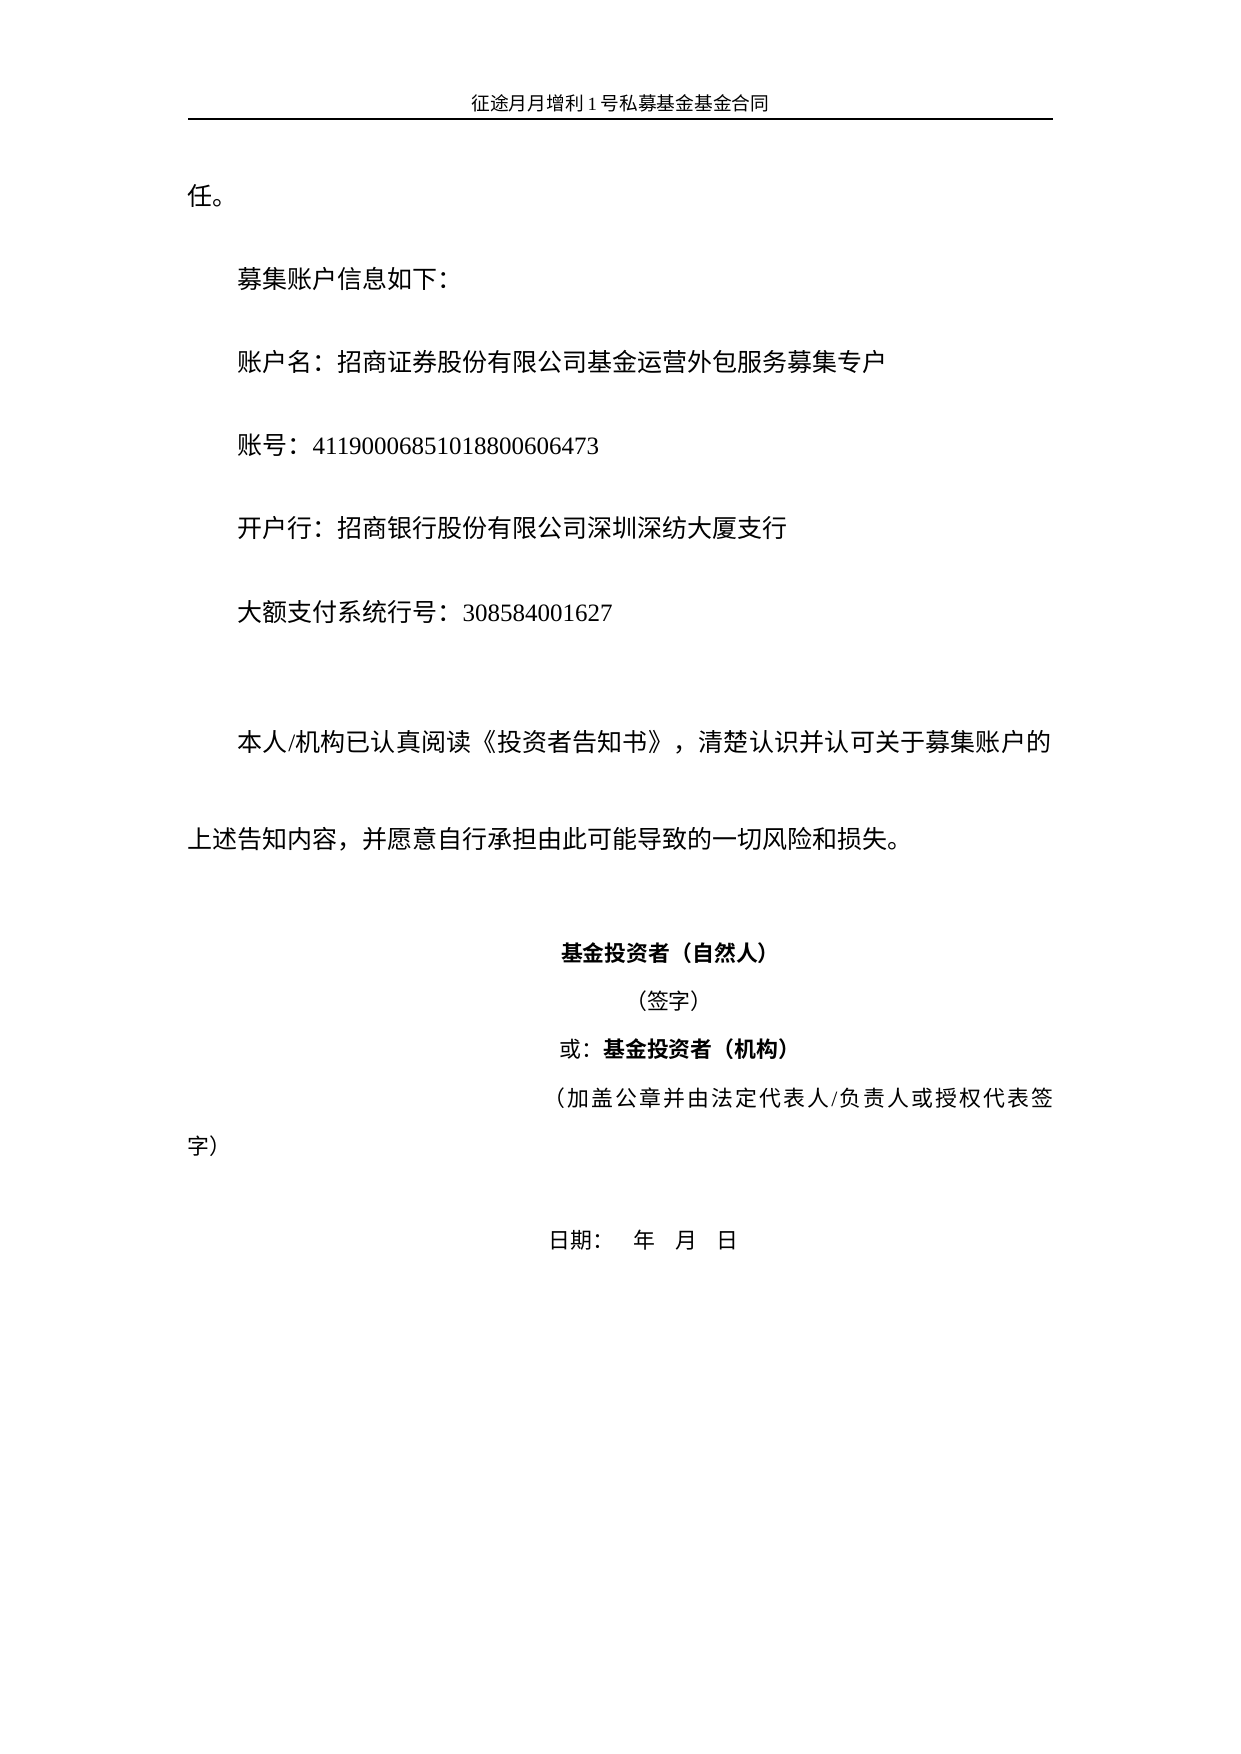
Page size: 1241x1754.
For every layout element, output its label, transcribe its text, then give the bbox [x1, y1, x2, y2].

text （签字） [187, 983, 1053, 1016]
text 或：基金投资者（机构） [187, 1032, 1053, 1064]
text 日期： 年 月 日 [187, 1222, 1053, 1255]
text 账号：41190006851018800606473 [187, 411, 1053, 476]
text 本人/机构已认真阅读《投资者告知书》，清楚认识并认可关于募集账户的上述告知内容，并愿意自行承担由此可能导致的一切风险和损失。 [187, 708, 1053, 870]
text 基金投资者（自然人） [187, 935, 1053, 968]
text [187, 162, 1053, 227]
text 账户名：招商证券股份有限公司基金运营外包服务募集专户 [187, 328, 1053, 393]
text （加盖公章并由法定代表人/负责人或授权代表签字） [187, 1080, 1053, 1161]
text 大额支付系统行号：308584001627 [187, 578, 1053, 643]
text 募集账户信息如下： [187, 245, 1053, 310]
text 开户行：招商银行股份有限公司深圳深纺大厦支行 [187, 494, 1053, 559]
